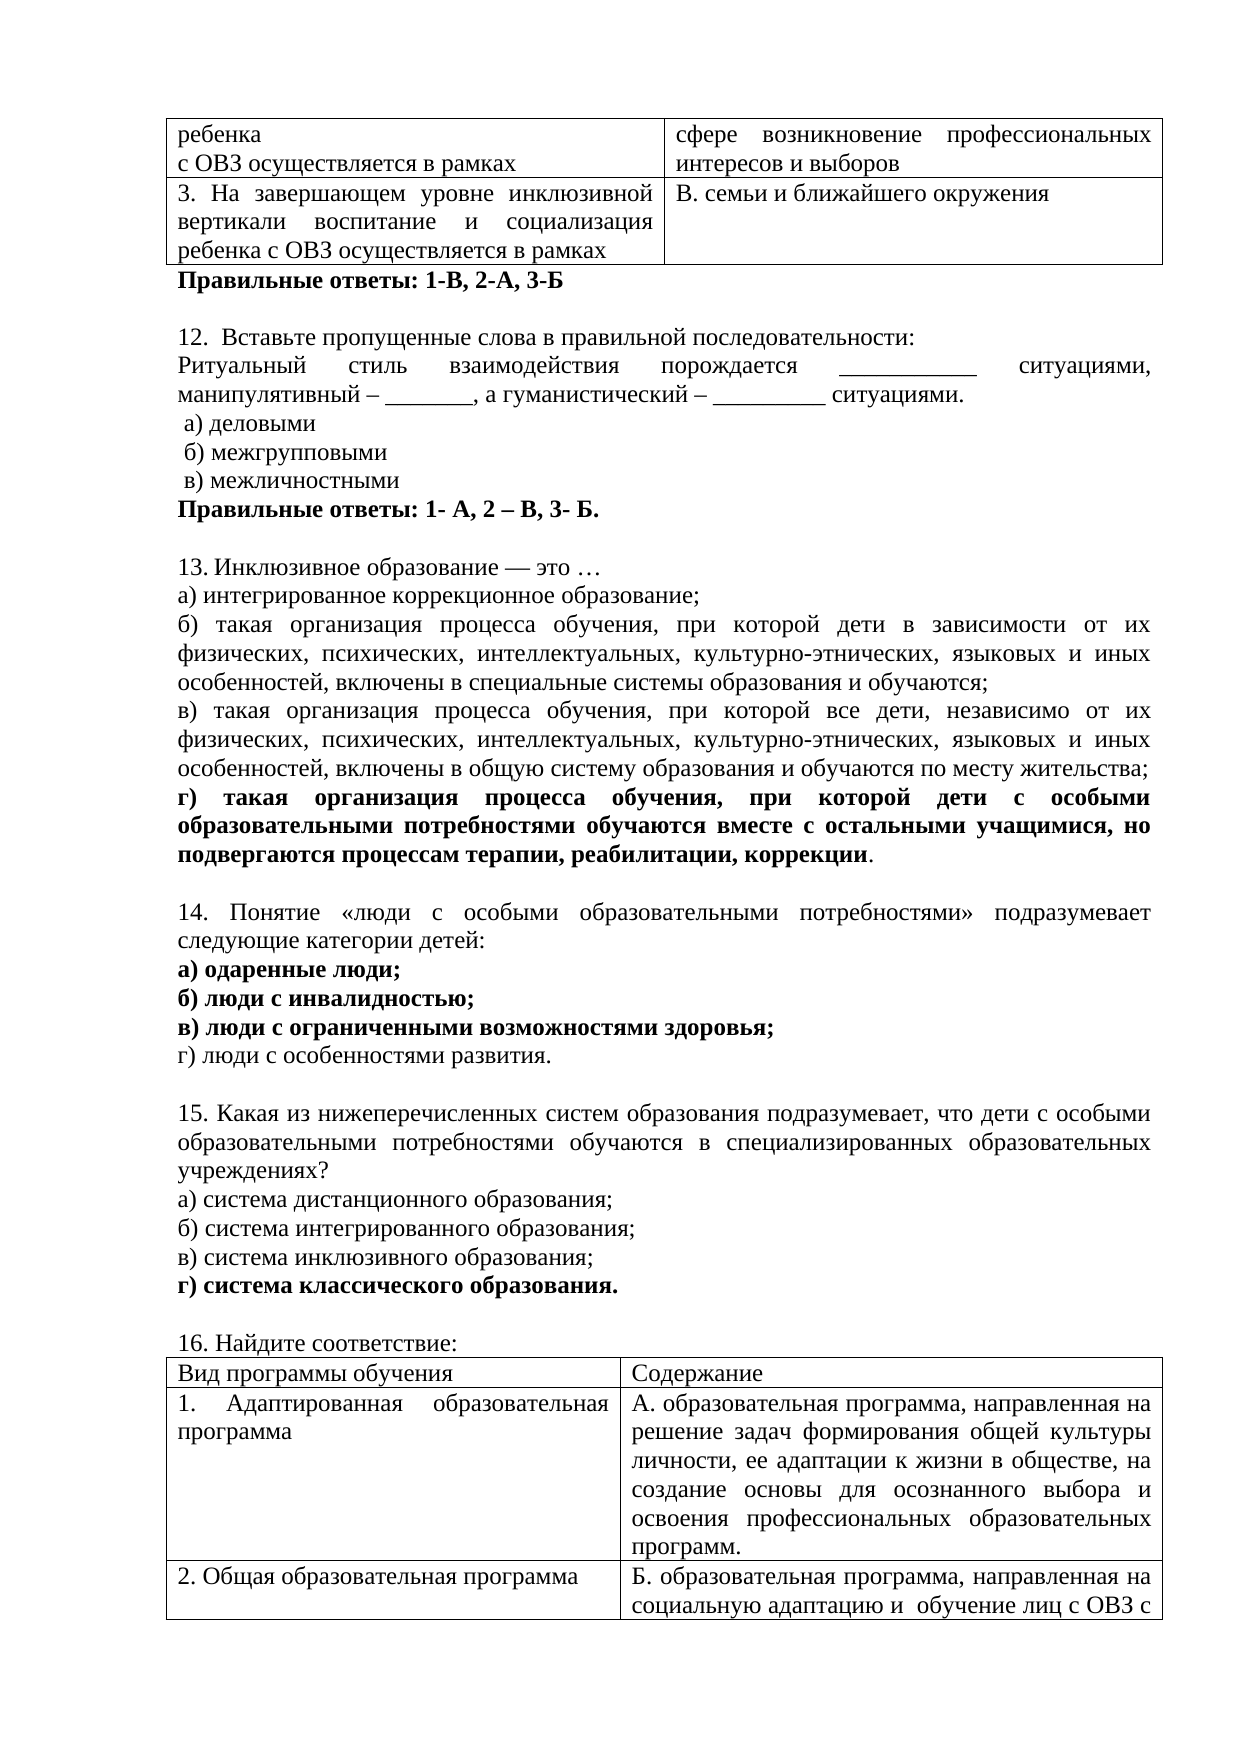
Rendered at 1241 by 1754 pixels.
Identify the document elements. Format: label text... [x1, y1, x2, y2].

text в) межличностными [177, 466, 1152, 494]
table_cell 3. На завершающем уровне инклюзивной вертикали воспитание и социализация ребенка с ОВЗ осуществляется в рамках [167, 178, 664, 264]
text в) такая организация процесса обучения, при которой все дети, независимо от их физических, психических, интеллектуальных, культурно-этнических, языковых и иных особенностей, включены в общую систему образования и обучаются по месту жительства; [177, 696, 1152, 782]
text в) система инклюзивного образования; [177, 1242, 1152, 1271]
text г) такая организация процесса обучения, при которой дети с особыми образовательными потребностями обучаются вместе с остальными учащимися, но подвергаются процессам терапии, реабилитации, коррекции. [177, 782, 1152, 868]
table_cell 1. Адаптированная образовательная программа [167, 1388, 620, 1560]
text Правильные ответы: 1- А, 2 – В, 3- Б. [177, 494, 1152, 523]
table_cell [167, 119, 664, 177]
table_cell А. образовательная программа, направленная на решение задач формирования общей культуры личности, ее адаптации к жизни в обществе, на создание основы для осознанного выбора и освоения профессиональных образовательных программ. [621, 1388, 1162, 1560]
text 15. Какая из нижеперечисленных систем образования подразумевает, что дети с особыми образовательными потребностями обучаются в специализированных образовательных учреждениях? [177, 1098, 1152, 1184]
text а) интегрированное коррекционное образование; [177, 581, 1152, 609]
text а) одаренные люди; [177, 954, 1152, 983]
text Ритуальный стиль взаимодействия порождается ___________ ситуациями, манипулятивный – _______, а гуманистический – _________ ситуациями. [177, 351, 1152, 408]
text а) система дистанционного образования; [177, 1184, 1152, 1213]
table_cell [167, 1561, 620, 1619]
table_cell В. семьи и ближайшего окружения [665, 178, 1162, 264]
text г) система классического образования. [177, 1271, 1152, 1299]
text Правильные ответы: 1-В, 2-А, 3-Б [177, 265, 1152, 294]
list 13. Инклюзивное образование — это … [177, 552, 1152, 581]
table_header Вид программы обучения [167, 1358, 620, 1387]
text 12. Вставьте пропущенные слова в правильной последовательности: [177, 322, 1152, 351]
text б) межгрупповыми [177, 437, 1152, 466]
text б) такая организация процесса обучения, при которой дети в зависимости от их физических, психических, интеллектуальных, культурно-этнических, языковых и иных особенностей, включены в специальные системы образования и обучаются; [177, 609, 1152, 696]
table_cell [621, 1561, 1162, 1619]
text 16. Найдите соответствие: [177, 1328, 1152, 1357]
text 14. Понятие «люди с особыми образовательными потребностями» подразумевает следующие категории детей: [177, 897, 1152, 954]
table_header Содержание [621, 1358, 1162, 1387]
text б) система интегрированного образования; [177, 1213, 1152, 1242]
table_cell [665, 119, 1162, 177]
text в) люди с ограниченными возможностями здоровья; [177, 1012, 1152, 1041]
text б) люди с инвалидностью; [177, 983, 1152, 1012]
text а) деловыми [177, 408, 1152, 437]
text г) люди с особенностями развития. [177, 1041, 1152, 1069]
